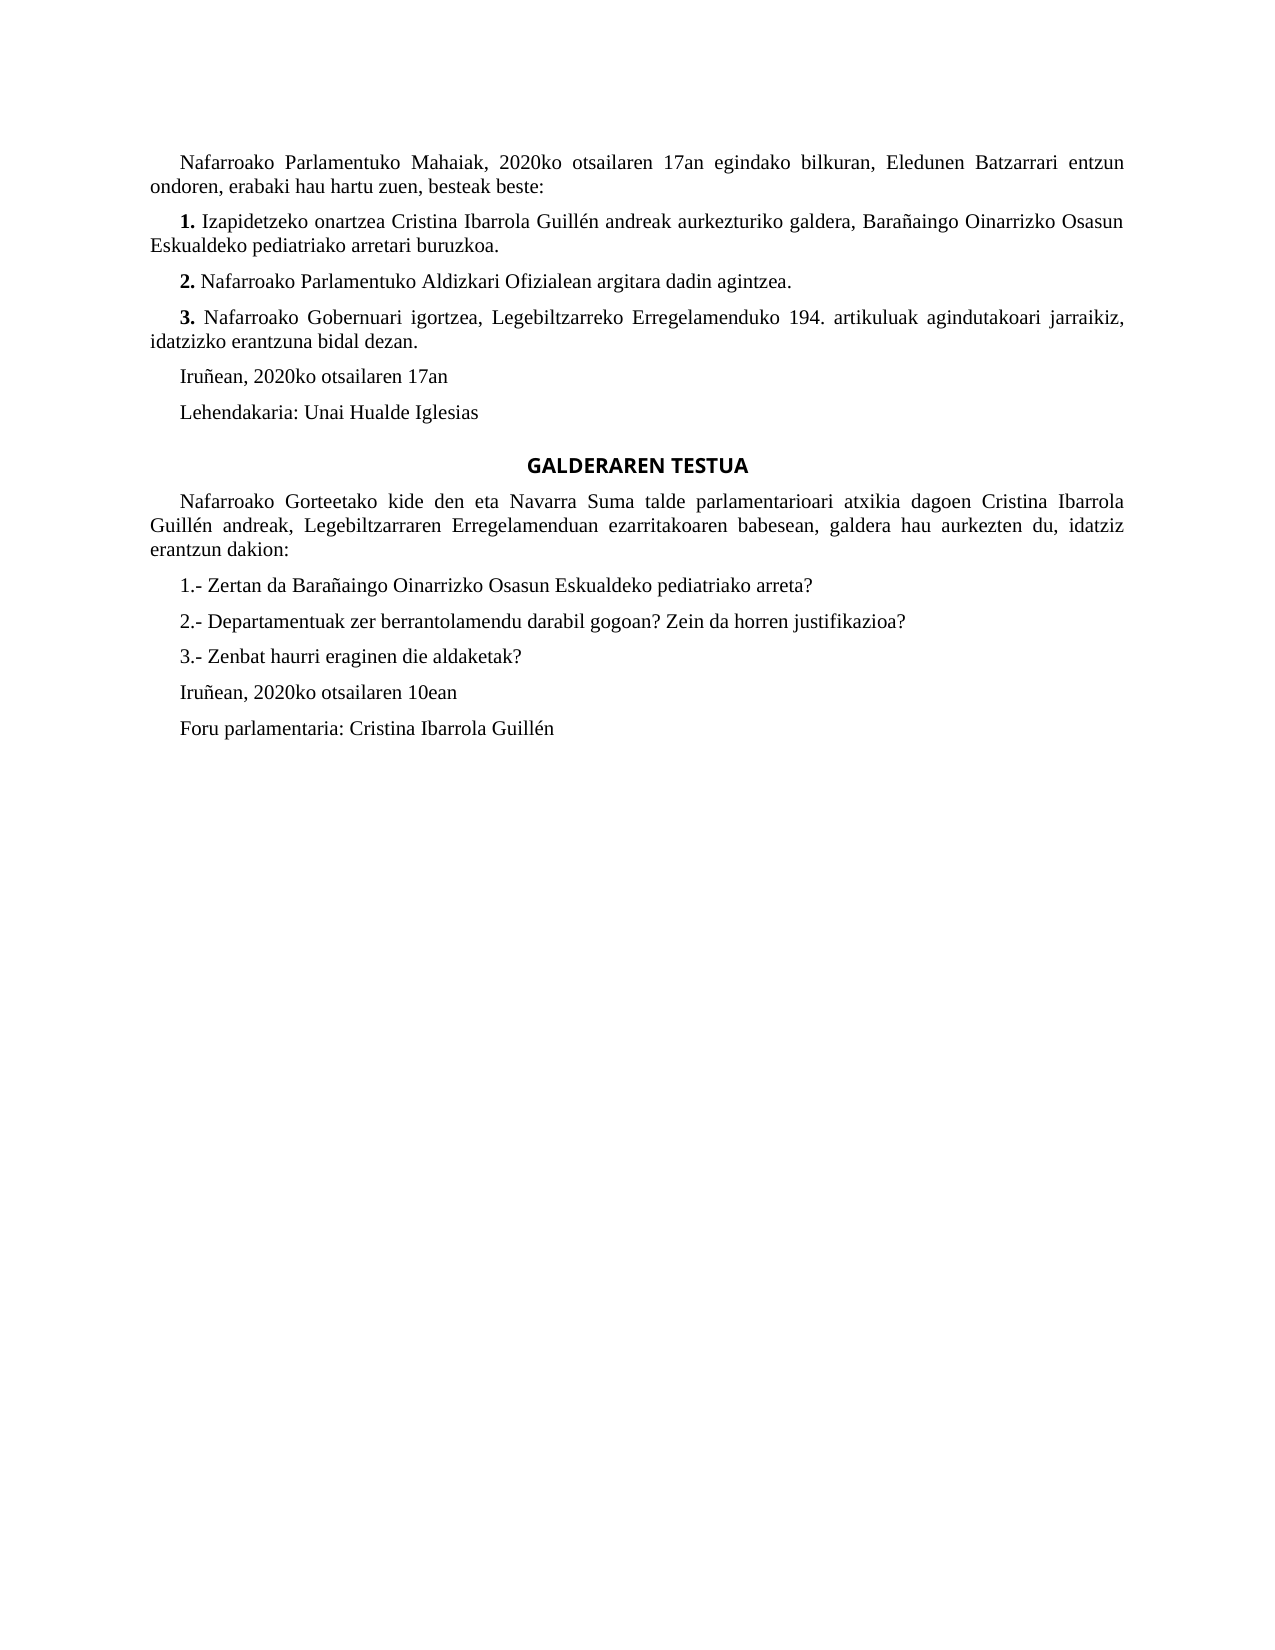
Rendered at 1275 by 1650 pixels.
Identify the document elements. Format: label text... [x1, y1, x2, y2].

text 1.- Zertan da Barañaingo Oinarrizko Osasun Eskualdeko pediatriako arreta? [150, 573, 1125, 597]
text Lehendakaria: Unai Hualde Iglesias [150, 401, 1125, 424]
text Iruñean, 2020ko otsailaren 17an [150, 365, 1125, 389]
text 3.- Zenbat haurri eraginen die aldaketak? [150, 645, 1125, 669]
text Nafarroako Gorteetako kide den eta Navarra Suma talde parlamentarioari atxikia dagoen Cristina Ibarrola Guillén andreak, Legebiltzarraren Erregelamenduan ezarritakoaren babesean, galdera hau aurkezten du, idatziz erantzun dakion: [150, 490, 1125, 562]
text GALDERAREN TESTUA [150, 454, 1125, 478]
text Foru parlamentaria: Cristina Ibarrola Guillén [150, 716, 1125, 740]
text 2.- Departamentuak zer berrantolamendu darabil gogoan? Zein da horren justifikazioa? [150, 609, 1125, 633]
text Nafarroako Parlamentuko Mahaiak, 2020ko otsailaren 17an egindako bilkuran, Eledunen Batzarrari entzun ondoren, erabaki hau hartu zuen, besteak beste: [150, 150, 1125, 198]
text Iruñean, 2020ko otsailaren 10ean [150, 681, 1125, 704]
text 2. Nafarroako Parlamentuko Aldizkari Ofizialean argitara dadin agintzea. [150, 269, 1125, 293]
text 1. Izapidetzeko onartzea Cristina Ibarrola Guillén andreak aurkezturiko galdera, Barañaingo Oinarrizko Osasun Eskualdeko pediatriako arretari buruzkoa. [150, 210, 1125, 258]
text 3. Nafarroako Gobernuari igortzea, Legebiltzarreko Erregelamenduko 194. artikuluak agindutakoari jarraikiz, idatzizko erantzuna bidal dezan. [150, 305, 1125, 353]
